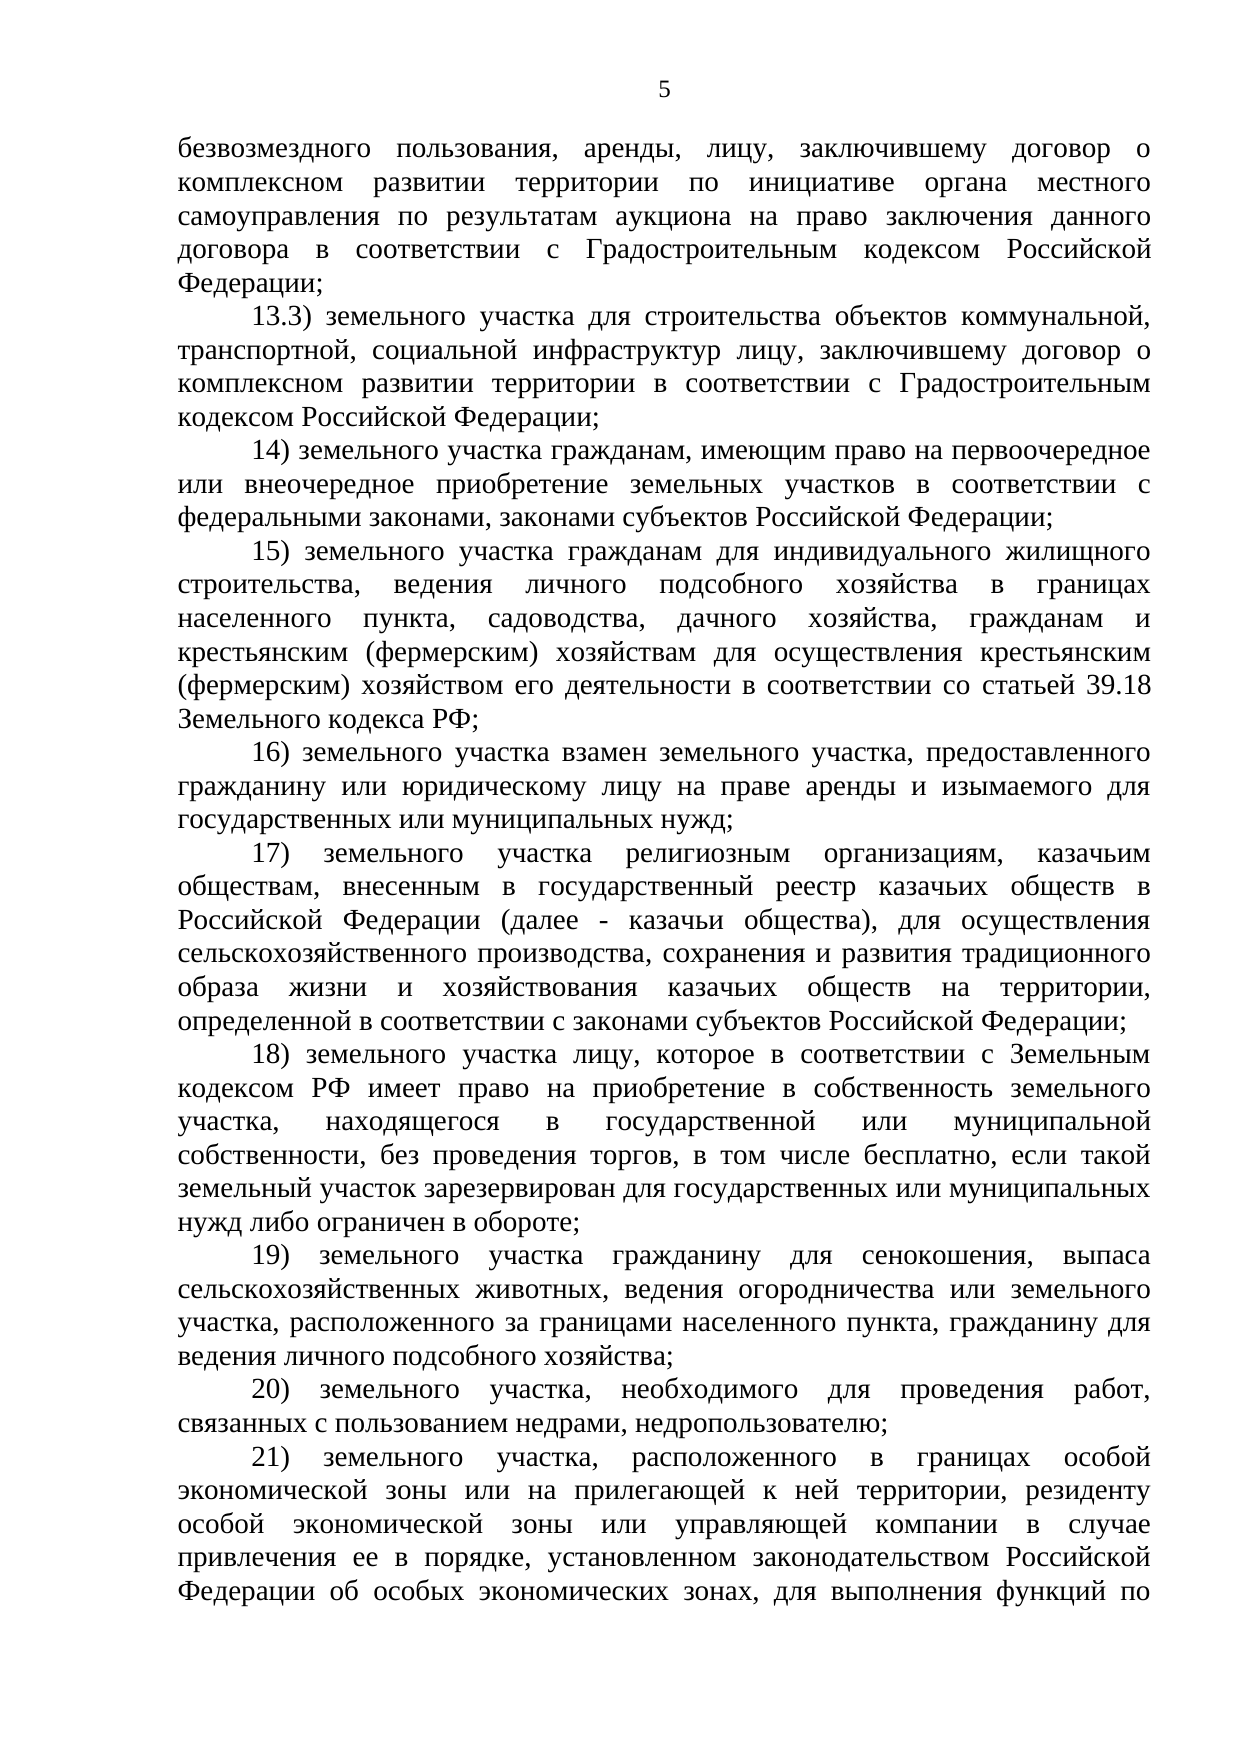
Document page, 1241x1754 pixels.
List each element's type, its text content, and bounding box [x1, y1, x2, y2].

text 20) земельного участка, необходимого для проведения работ, связанных с пользованием недрами, недропользователю; [177, 1372, 1152, 1439]
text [177, 131, 1152, 298]
text 13.3) земельного участка для строительства объектов коммунальной, транспортной, социальной инфраструктур лицу, заключившему договор о комплексном развитии территории в соответствии с Градостроительным кодексом Российской Федерации; [177, 298, 1152, 432]
text 17) земельного участка религиозным организациям, казачьим обществам, внесенным в государственный реестр казачьих обществ в Российской Федерации (далее - казачьи общества), для осуществления сельскохозяйственного производства, сохранения и развития традиционного образа жизни и хозяйствования казачьих обществ на территории, определенной в соответствии с законами субъектов Российской Федерации; [177, 835, 1152, 1036]
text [177, 1439, 1152, 1606]
text 15) земельного участка гражданам для индивидуального жилищного строительства, ведения личного подсобного хозяйства в границах населенного пункта, садоводства, дачного хозяйства, гражданам и крестьянским (фермерским) хозяйствам для осуществления крестьянским (фермерским) хозяйством его деятельности в соответствии со статьей 39.18 Земельного кодекса РФ; [177, 533, 1152, 734]
text 16) земельного участка взамен земельного участка, предоставленного гражданину или юридическому лицу на праве аренды и изымаемого для государственных или муниципальных нужд; [177, 734, 1152, 835]
text 19) земельного участка гражданину для сенокошения, выпаса сельскохозяйственных животных, ведения огородничества или земельного участка, расположенного за границами населенного пункта, гражданину для ведения личного подсобного хозяйства; [177, 1237, 1152, 1372]
text 18) земельного участка лицу, которое в соответствии с Земельным кодексом РФ имеет право на приобретение в собственность земельного участка, находящегося в государственной или муниципальной собственности, без проведения торгов, в том числе бесплатно, если такой земельный участок зарезервирован для государственных или муниципальных нужд либо ограничен в обороте; [177, 1036, 1152, 1237]
text 14) земельного участка гражданам, имеющим право на первоочередное или внеочередное приобретение земельных участков в соответствии с федеральными законами, законами субъектов Российской Федерации; [177, 432, 1152, 533]
